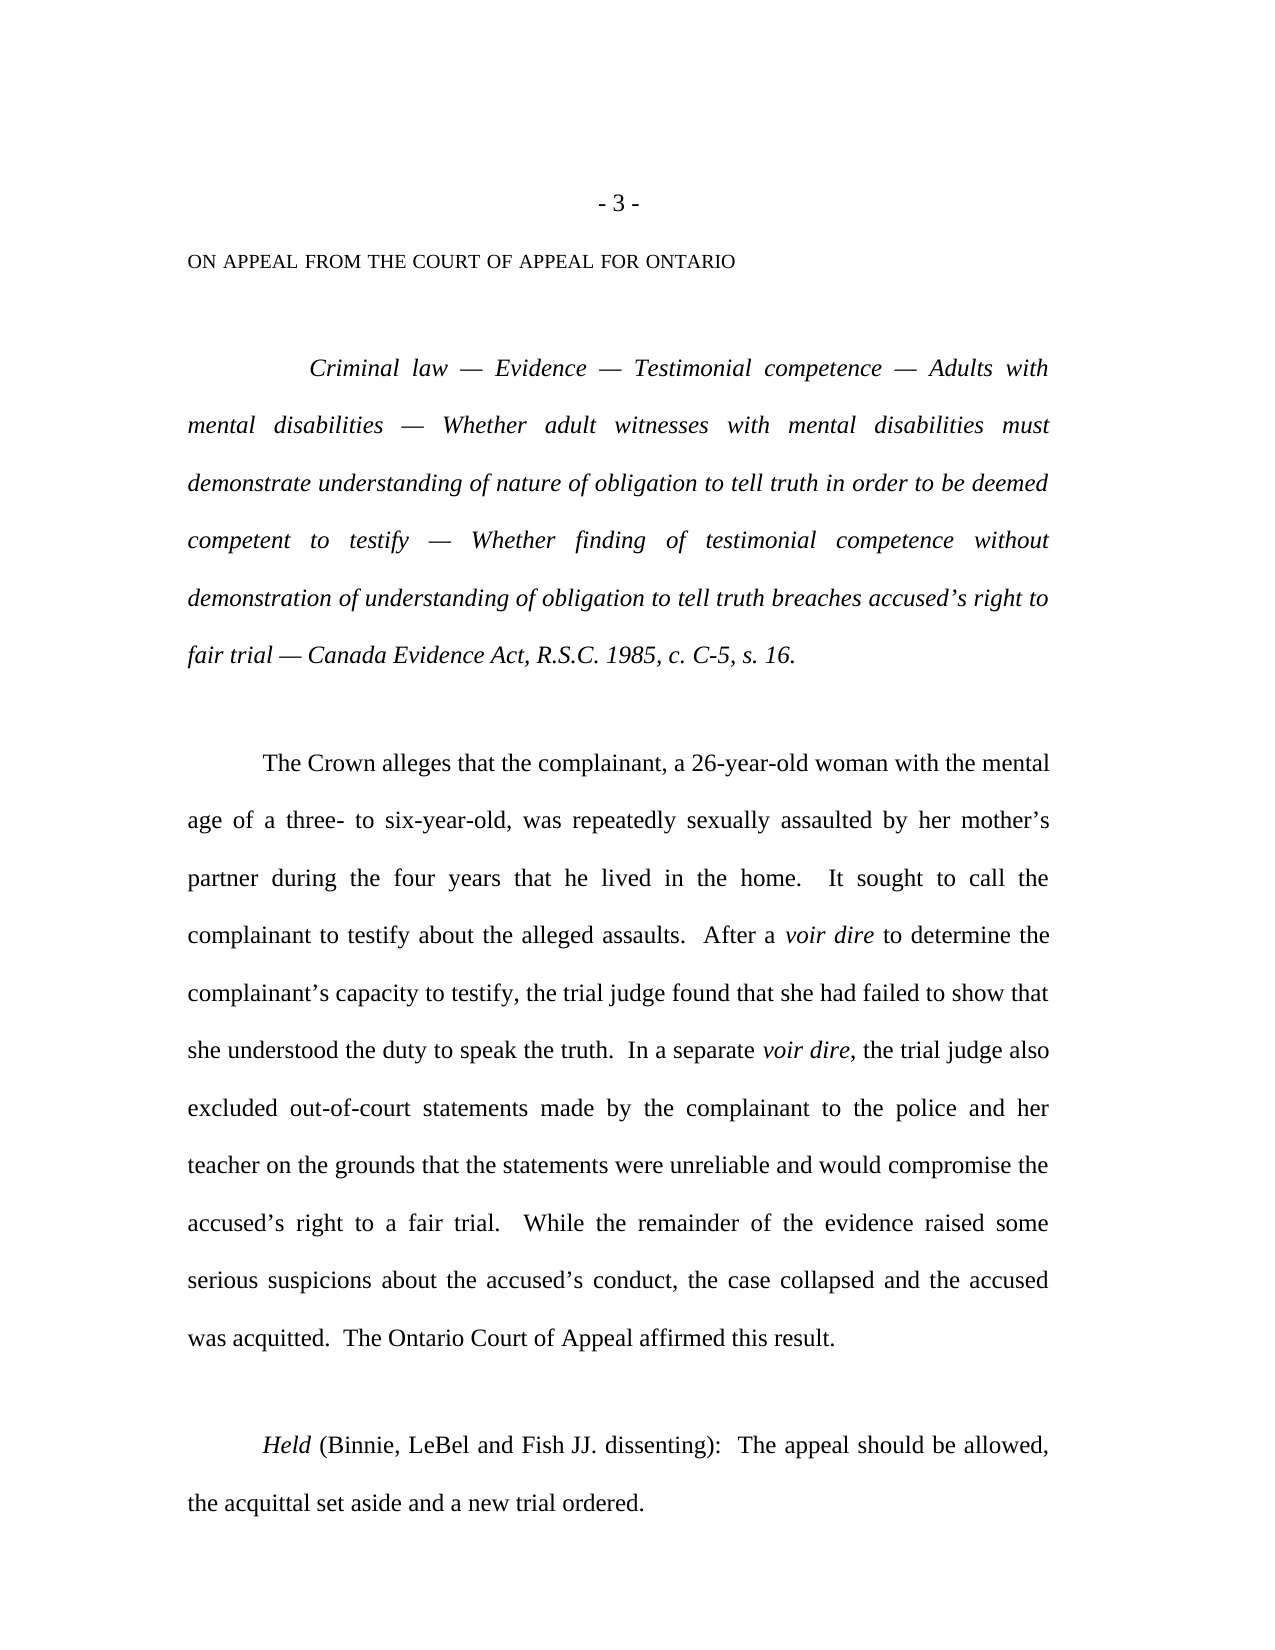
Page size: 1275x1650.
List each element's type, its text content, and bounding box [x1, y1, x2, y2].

list Held (Binnie, LeBel and Fish JJ. dissenting): The appeal should be allowed, the acquittal set aside and a new trial ordered. [187, 1430, 1050, 1516]
text on appeal from the court of appeal for ontario [187, 245, 1050, 274]
text Criminal law — Evidence — Testimonial competence — Adults with mental disabilities — Whether adult witnesses with mental disabilities must demonstrate understanding of nature of obligation to tell truth in order to be deemed competent to testify — Whether finding of testimonial competence without demonstration of understanding of obligation to tell truth breaches accused’s right to fair trial — Canada Evidence Act, R.S.C. 1985, c. C-5, s. 16. [187, 353, 1050, 669]
list The Crown alleges that the complainant, a 26-year-old woman with the mental age of a three- to six-year-old, was repeatedly sexually assaulted by her mother’s partner during the four years that he lived in the home. It sought to call the complainant to testify about the alleged assaults. After a voir dire to determine the complainant’s capacity to testify, the trial judge found that she had failed to show that she understood the duty to speak the truth. In a separate voir dire, the trial judge also excluded out-of-court statements made by the complainant to the police and her teacher on the grounds that the statements were unreliable and would compromise the accused’s right to a fair trial. While the remainder of the evidence raised some serious suspicions about the accused’s conduct, the case collapsed and the accused was acquitted. The Ontario Court of Appeal affirmed this result. [187, 748, 1050, 1351]
